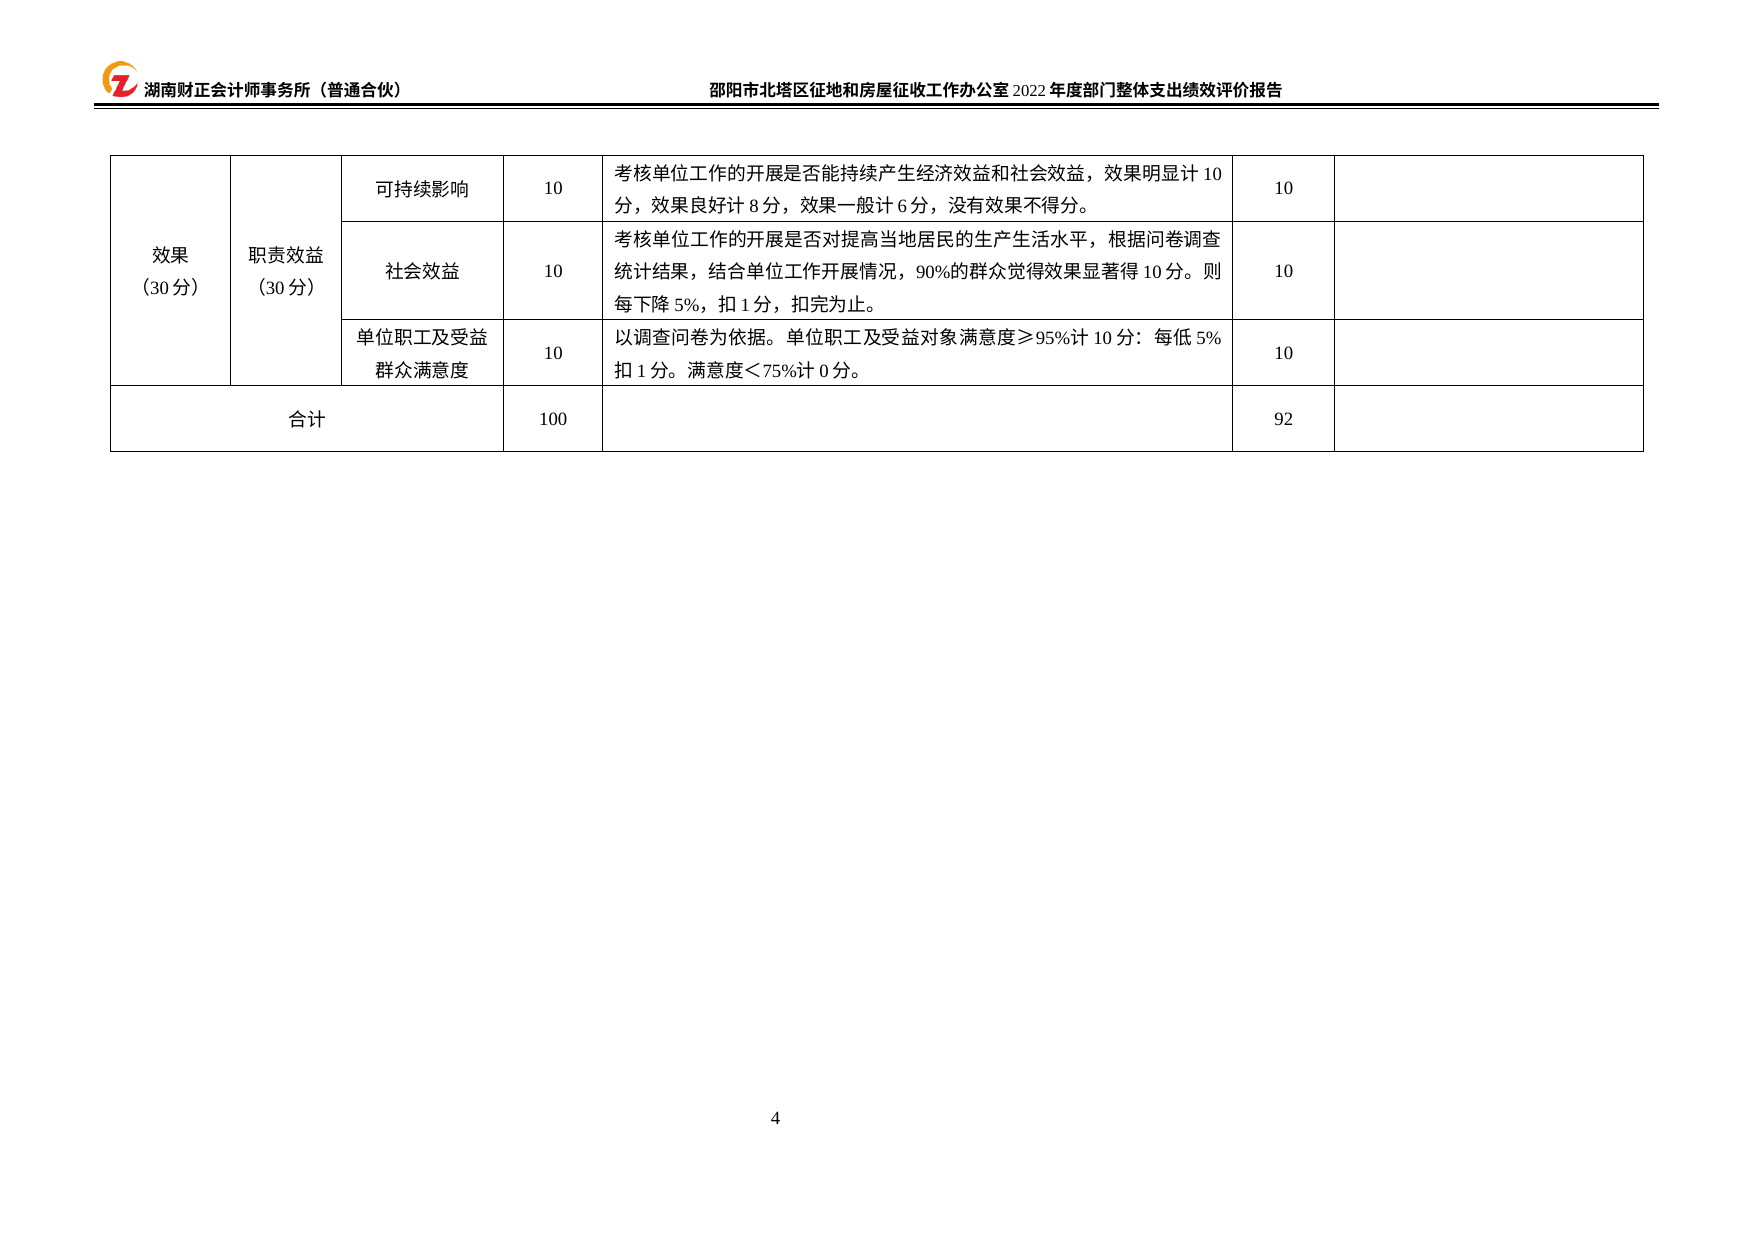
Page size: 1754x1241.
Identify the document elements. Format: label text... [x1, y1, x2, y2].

table_cell 考核单位工作的开展是否对提高当地居民的生产生活水平，根据问卷调查统计结果，结合单位工作开展情况，90%的群众觉得效果显著得10分。则每下降5%，扣1分，扣完为止。 [603, 222, 1232, 319]
table_header 10 [1233, 156, 1334, 221]
table_header 可持续影响 [342, 156, 503, 221]
table_cell 10 [1233, 320, 1334, 385]
table_cell 以调查问卷为依据。单位职工及受益对象满意度≥95%计10分：每低5%扣1分。满意度＜75%计0分。 [603, 320, 1232, 385]
table_cell [1335, 386, 1643, 451]
table_cell [1335, 320, 1643, 385]
table_cell 10 [504, 222, 602, 319]
table_cell [1335, 222, 1643, 319]
table_cell 合计 [111, 386, 503, 451]
picture [102, 61, 138, 97]
table_cell [603, 386, 1232, 451]
table_cell 100 [504, 386, 602, 451]
table_header 效果 （30分） [111, 156, 230, 385]
table_cell 92 [1233, 386, 1334, 451]
table_header 10 [504, 156, 602, 221]
table_cell 10 [1233, 222, 1334, 319]
table_cell 社会效益 [342, 222, 503, 319]
table_header 考核单位工作的开展是否能持续产生经济效益和社会效益，效果明显计10分，效果良好计8分，效果一般计6分，没有效果不得分。 [603, 156, 1232, 221]
table_header [1335, 156, 1643, 221]
table_cell 10 [504, 320, 602, 385]
table_cell 单位职工及受益群众满意度 [342, 320, 503, 385]
table_header 职责效益（30分） [231, 156, 341, 385]
